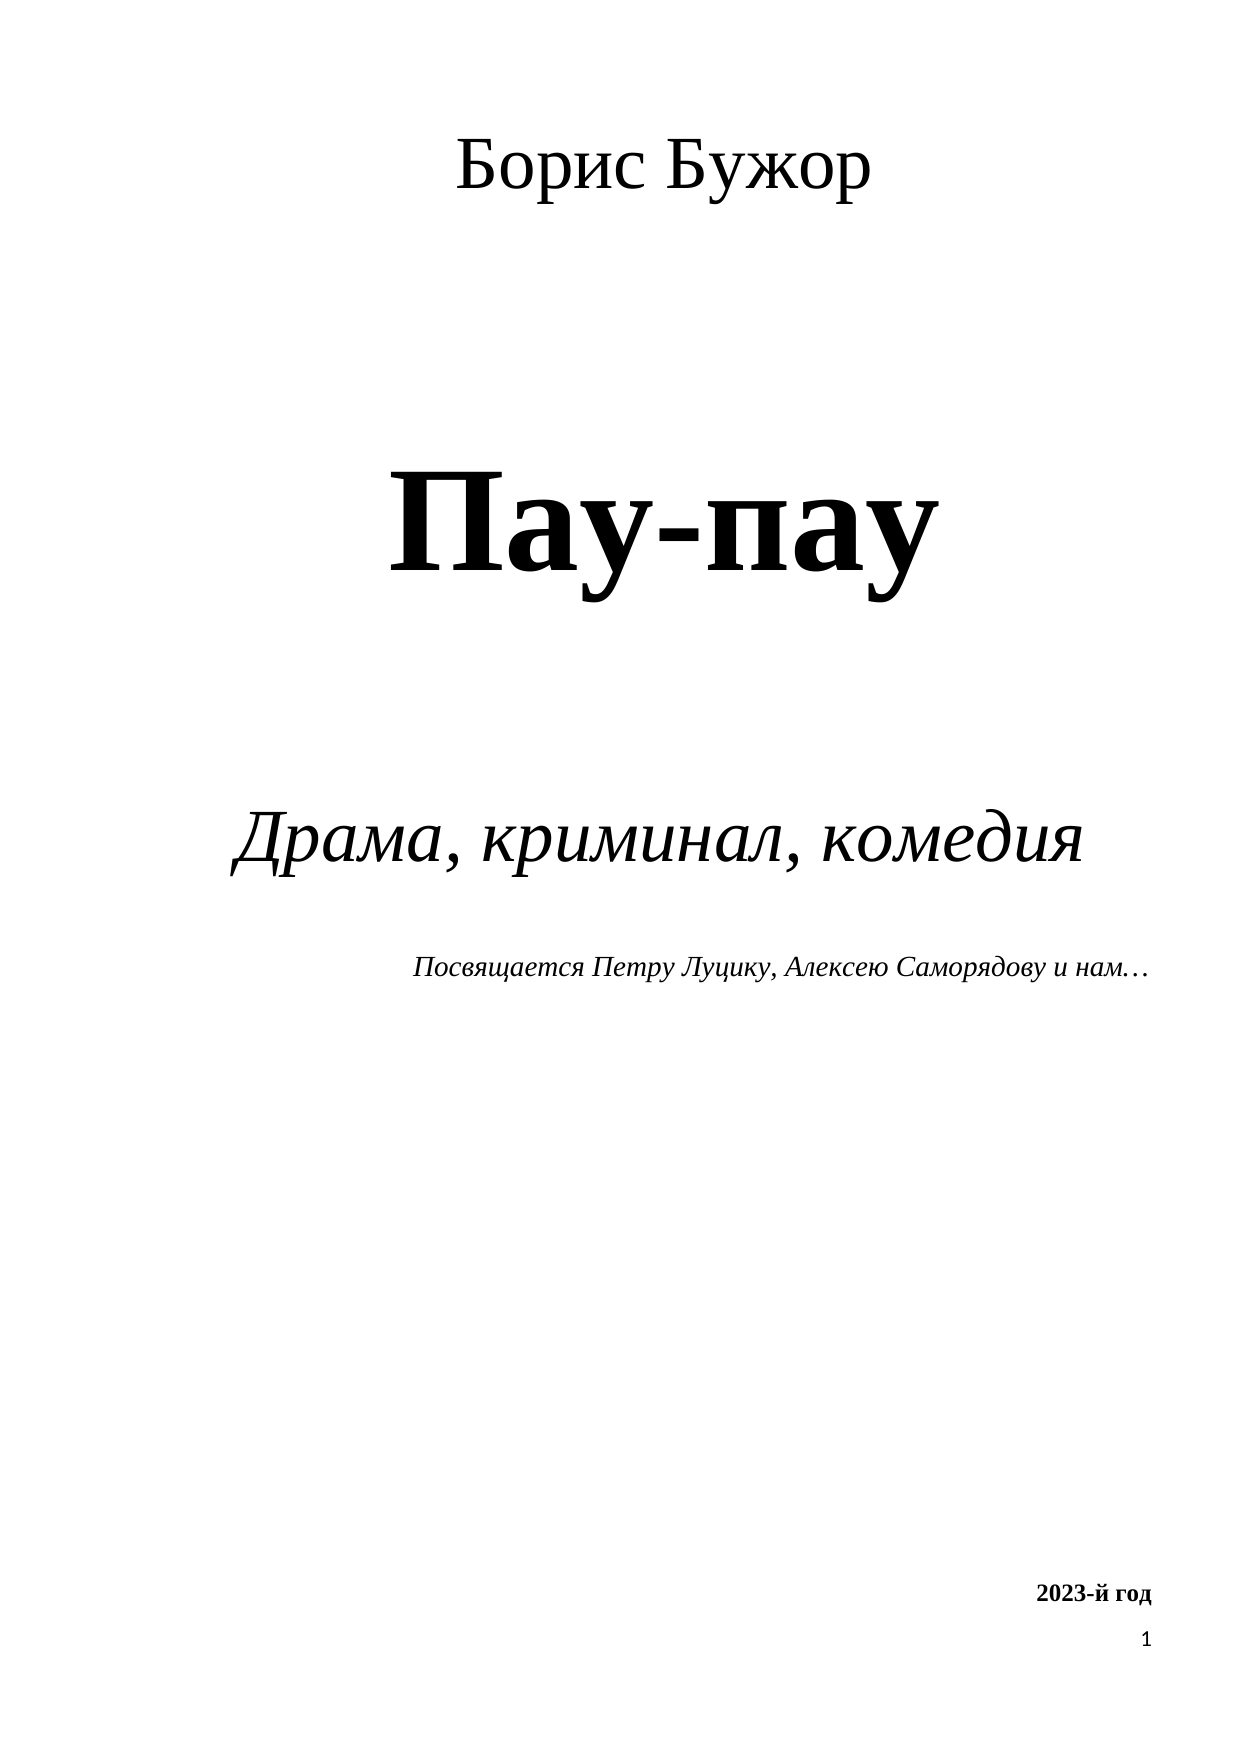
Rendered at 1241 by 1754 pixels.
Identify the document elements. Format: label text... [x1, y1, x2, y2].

text Драма, криминал, комедия [177, 791, 1152, 877]
text Посвящается Петру Луцику, Алексею Саморядову и нам… [177, 949, 1152, 982]
text Пау-пау [177, 431, 1152, 603]
text 2023-й год [177, 1578, 1152, 1607]
text Борис Бужор [177, 118, 1152, 204]
